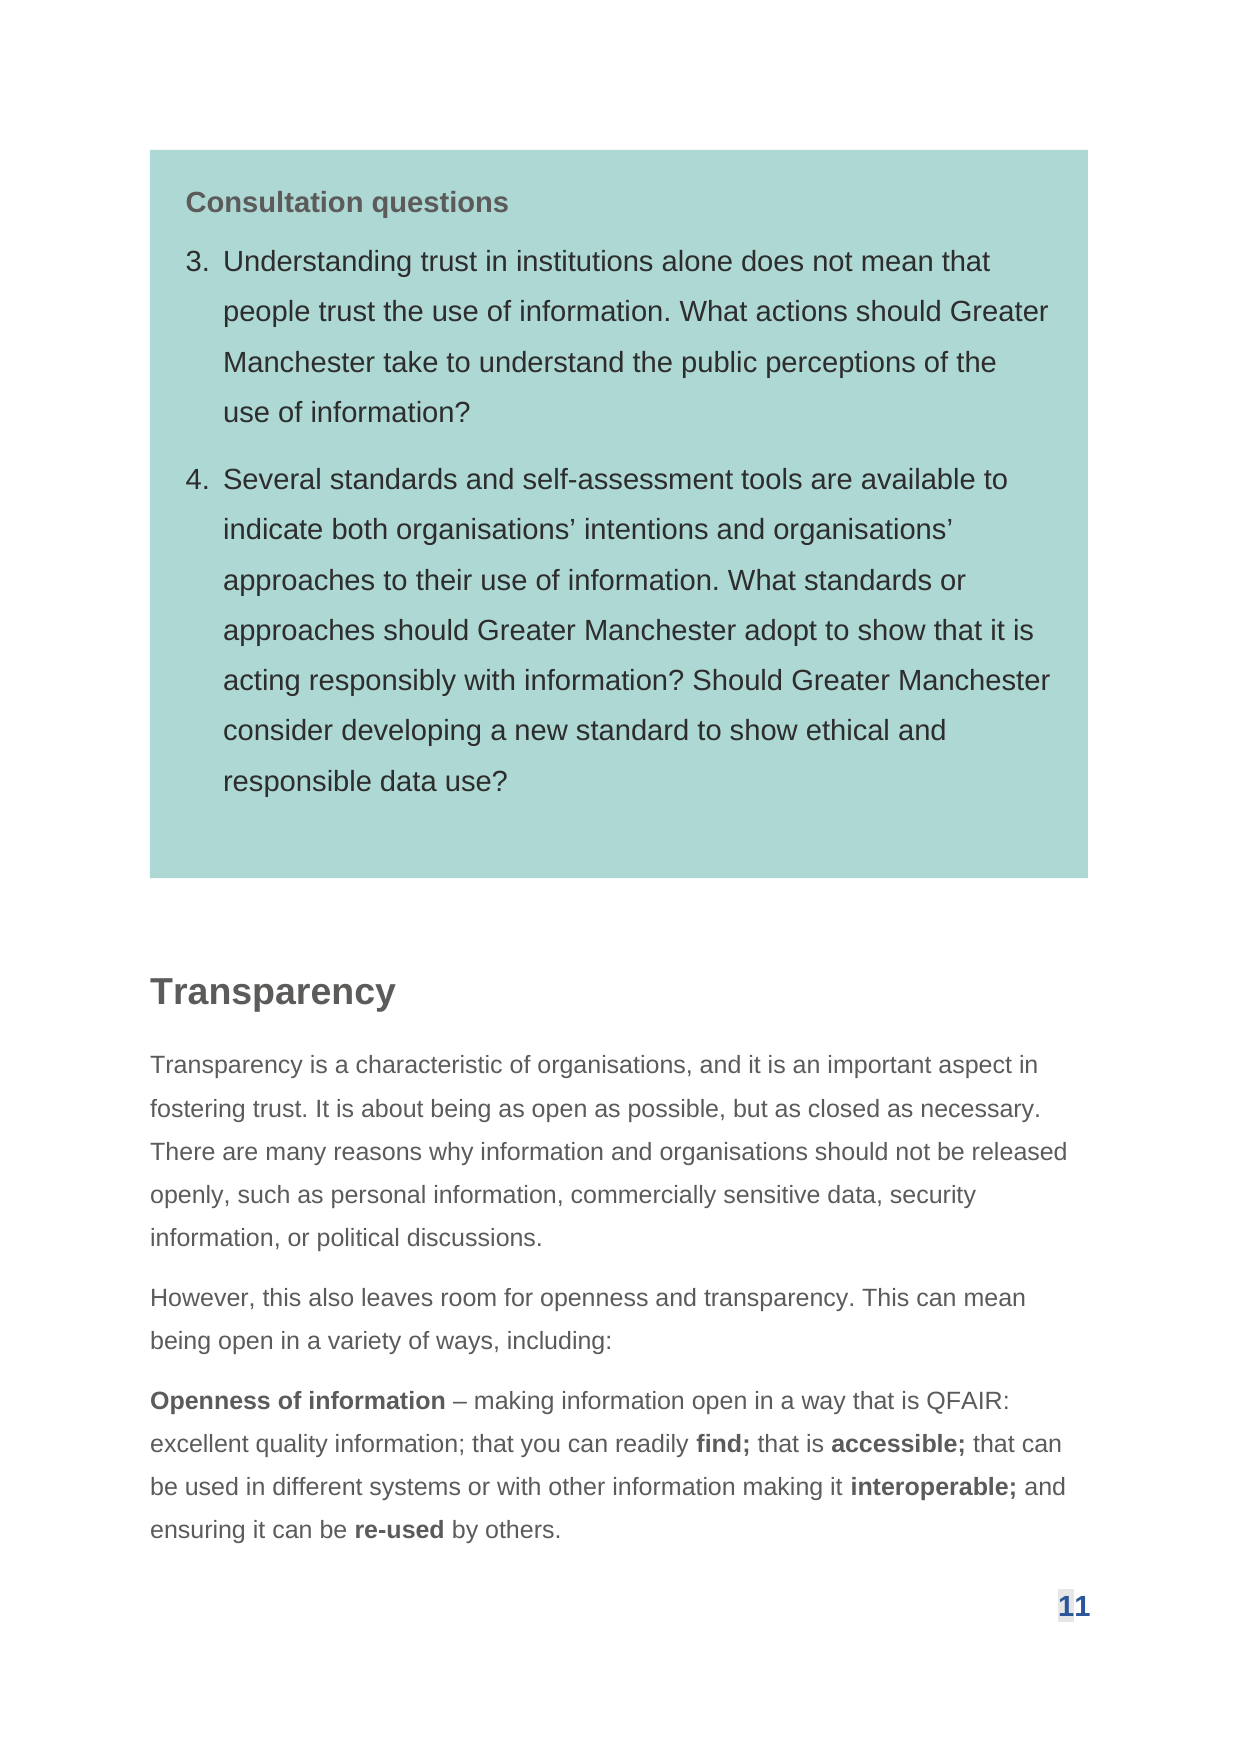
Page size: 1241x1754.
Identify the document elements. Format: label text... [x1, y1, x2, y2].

text Transparency is a characteristic of organisations, and it is an important aspect in fostering trust. It is about being as open as possible, but as closed as necessary. There are many reasons why information and organisations should not be released openly, such as personal information, commercially sensitive data, security information, or political discussions. [150, 1051, 1090, 1252]
text However, this also leaves room for openness and transparency. This can mean being open in a variety of ways, including: [150, 1283, 1090, 1355]
subtitle Transparency [150, 969, 1090, 1012]
text Openness of information – making information open in a way that is QFAIR: excellent quality information; that you can readily find; that is accessible; that can be used in different systems or with other information making it interoperable; and ensuring it can be re-used by others. [150, 1386, 1090, 1544]
